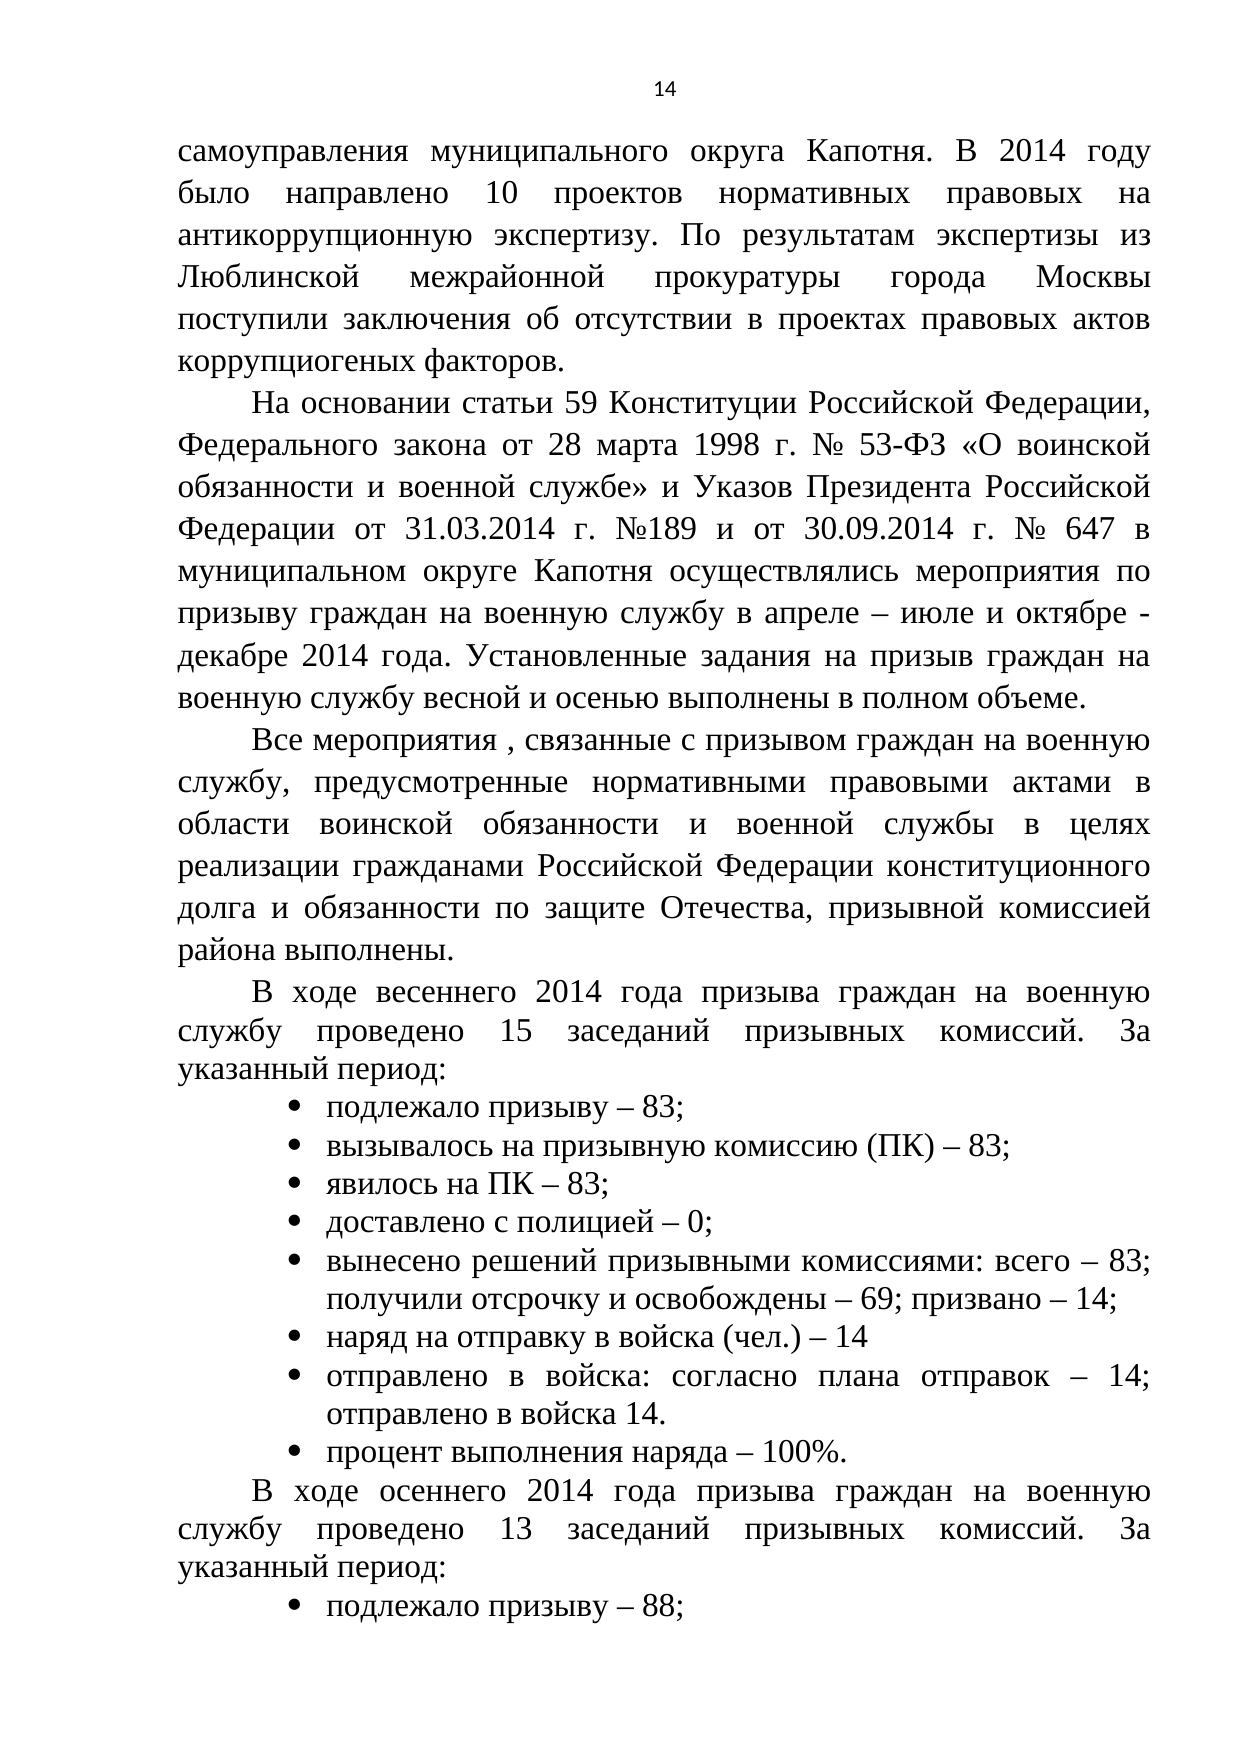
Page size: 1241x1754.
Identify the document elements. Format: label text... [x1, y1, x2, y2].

text На основании статьи 59 Конституции Российской Федерации, Федерального закона от 28 марта 1998 г. № 53-ФЗ «О воинской обязанности и военной службе» и Указов Президента Российской Федерации от 31.03.2014 г. №189 и от 30.09.2014 г. № 647 в муниципальном округе Капотня осуществлялись мероприятия по призыву граждан на военную службу в апреле – июле и октябре - декабре 2014 года. Установленные задания на призыв граждан на военную службу весной и осенью выполнены в полном объеме. [177, 382, 1152, 715]
text В ходе весеннего 2014 года призыва граждан на военную службу проведено 15 заседаний призывных комиссий. За указанный период: [177, 971, 1152, 1086]
list наряд на отправку в войска (чел.) – 14 [288, 1316, 1152, 1355]
list вызывалось на призывную комиссию (ПК) – 83; [288, 1125, 1152, 1163]
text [177, 130, 1152, 378]
list подлежало призыву – 88; [288, 1585, 1152, 1623]
text В ходе осеннего 2014 года призыва граждан на военную службу проведено 13 заседаний призывных комиссий. За указанный период: [177, 1470, 1152, 1585]
list вынесено решений призывными комиссиями: всего – 83; получили отсрочку и освобождены – 69; призвано – 14; [288, 1240, 1152, 1316]
text Все мероприятия , связанные с призывом граждан на военную службу, предусмотренные нормативными правовыми актами в области воинской обязанности и военной службы в целях реализации гражданами Российской Федерации конституционного долга и обязанности по защите Отечества, призывной комиссией района выполнены. [177, 719, 1152, 968]
list подлежало призыву – 83; [288, 1086, 1152, 1125]
list доставлено с полицией – 0; [288, 1201, 1152, 1240]
list процент выполнения наряда – 100%. [288, 1431, 1152, 1470]
list явилось на ПК – 83; [288, 1163, 1152, 1201]
list отправлено в войска: согласно плана отправок – 14; отправлено в войска 14. [288, 1355, 1152, 1431]
